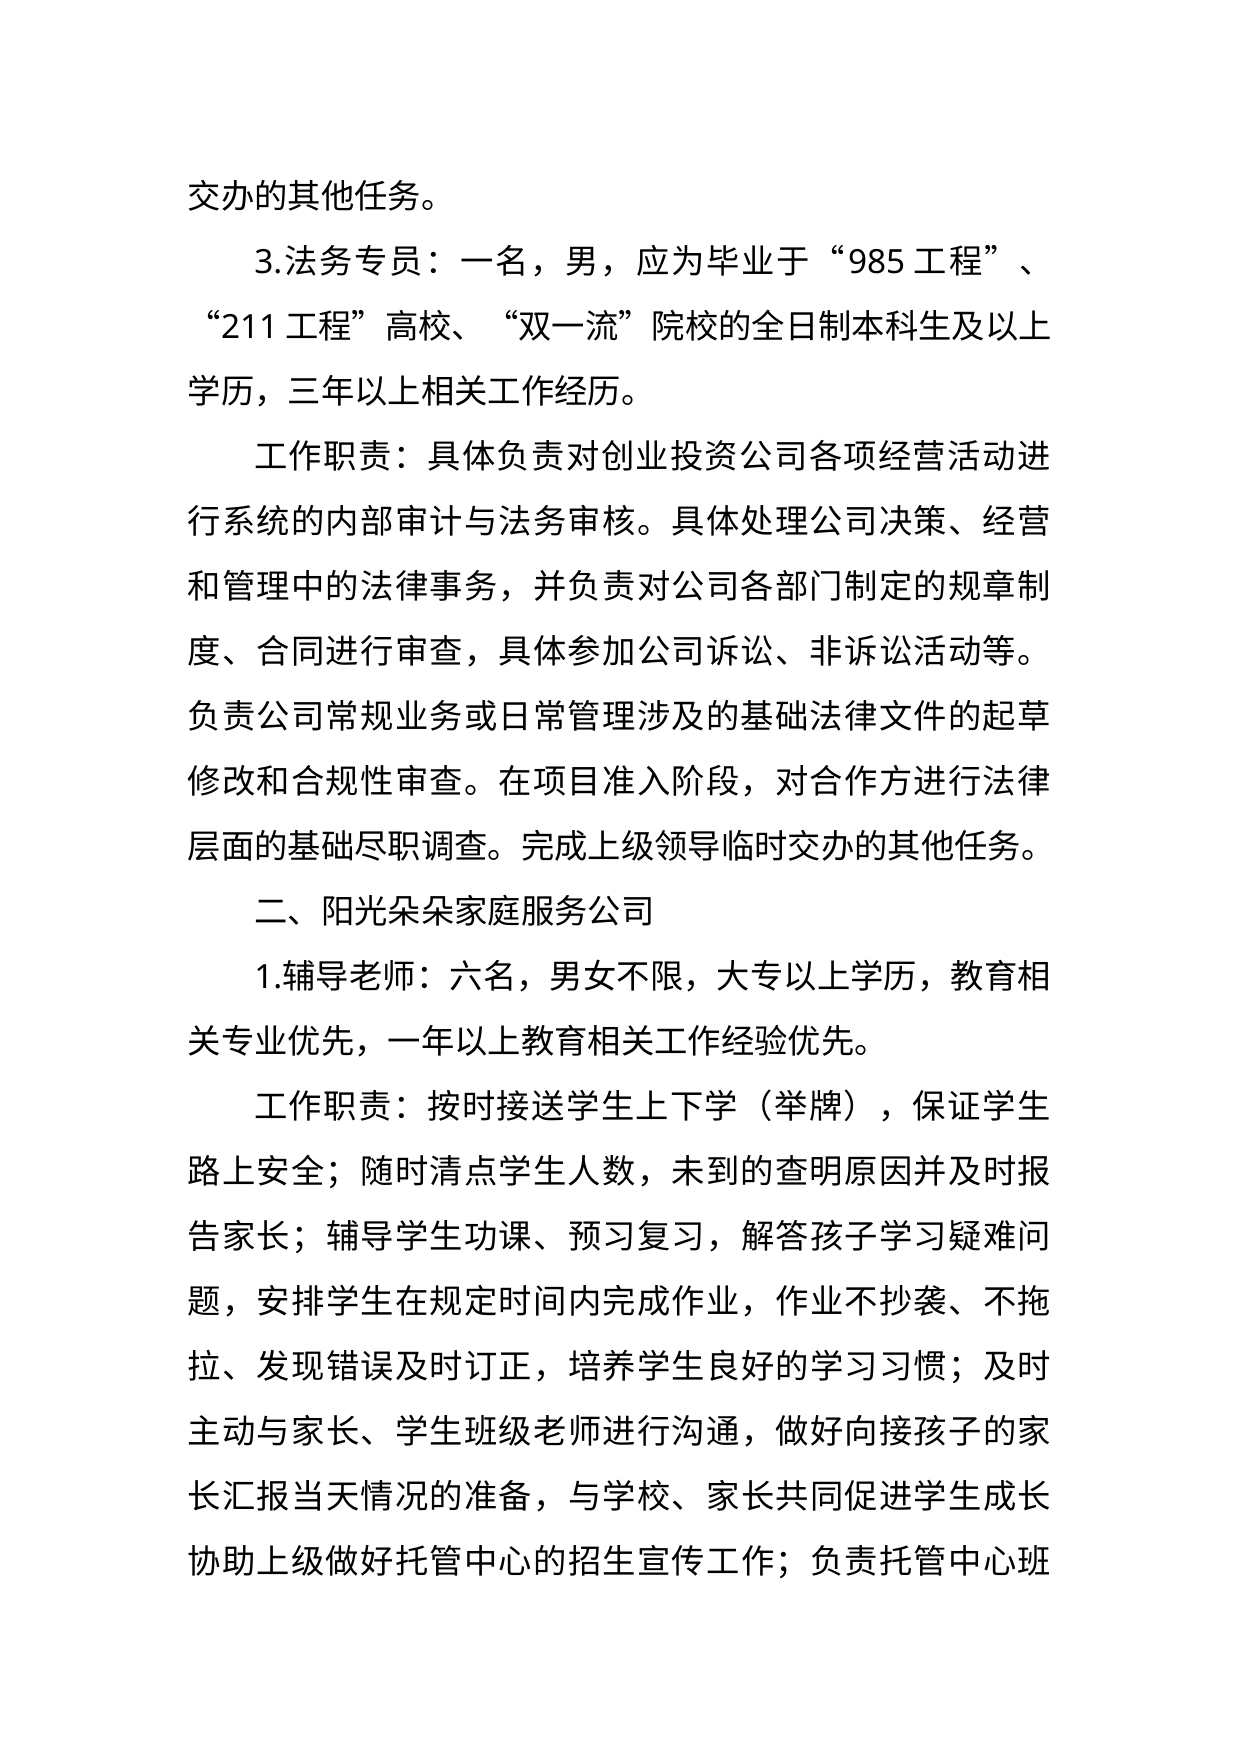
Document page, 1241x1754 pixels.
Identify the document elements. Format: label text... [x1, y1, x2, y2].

text 1.辅导老师：六名，男女不限，大专以上学历，教育相关专业优先，一年以上教育相关工作经验优先。 [187, 942, 1053, 1072]
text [187, 162, 1053, 227]
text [187, 1072, 1053, 1592]
text 二、阳光朵朵家庭服务公司 [187, 877, 1053, 942]
text 3.法务专员：一名，男，应为毕业于“985工程”、“211工程”高校、“双一流”院校的全日制本科生及以上学历，三年以上相关工作经历。 [187, 227, 1053, 422]
text 工作职责：具体负责对创业投资公司各项经营活动进行系统的内部审计与法务审核。具体处理公司决策、经营和管理中的法律事务，并负责对公司各部门制定的规章制度、合同进行审查，具体参加公司诉讼、非诉讼活动等。负责公司常规业务或日常管理涉及的基础法律文件的起草、修改和合规性审查。在项目准入阶段，对合作方进行法律层面的基础尽职调查。完成上级领导临时交办的其他任务。 [187, 422, 1053, 877]
